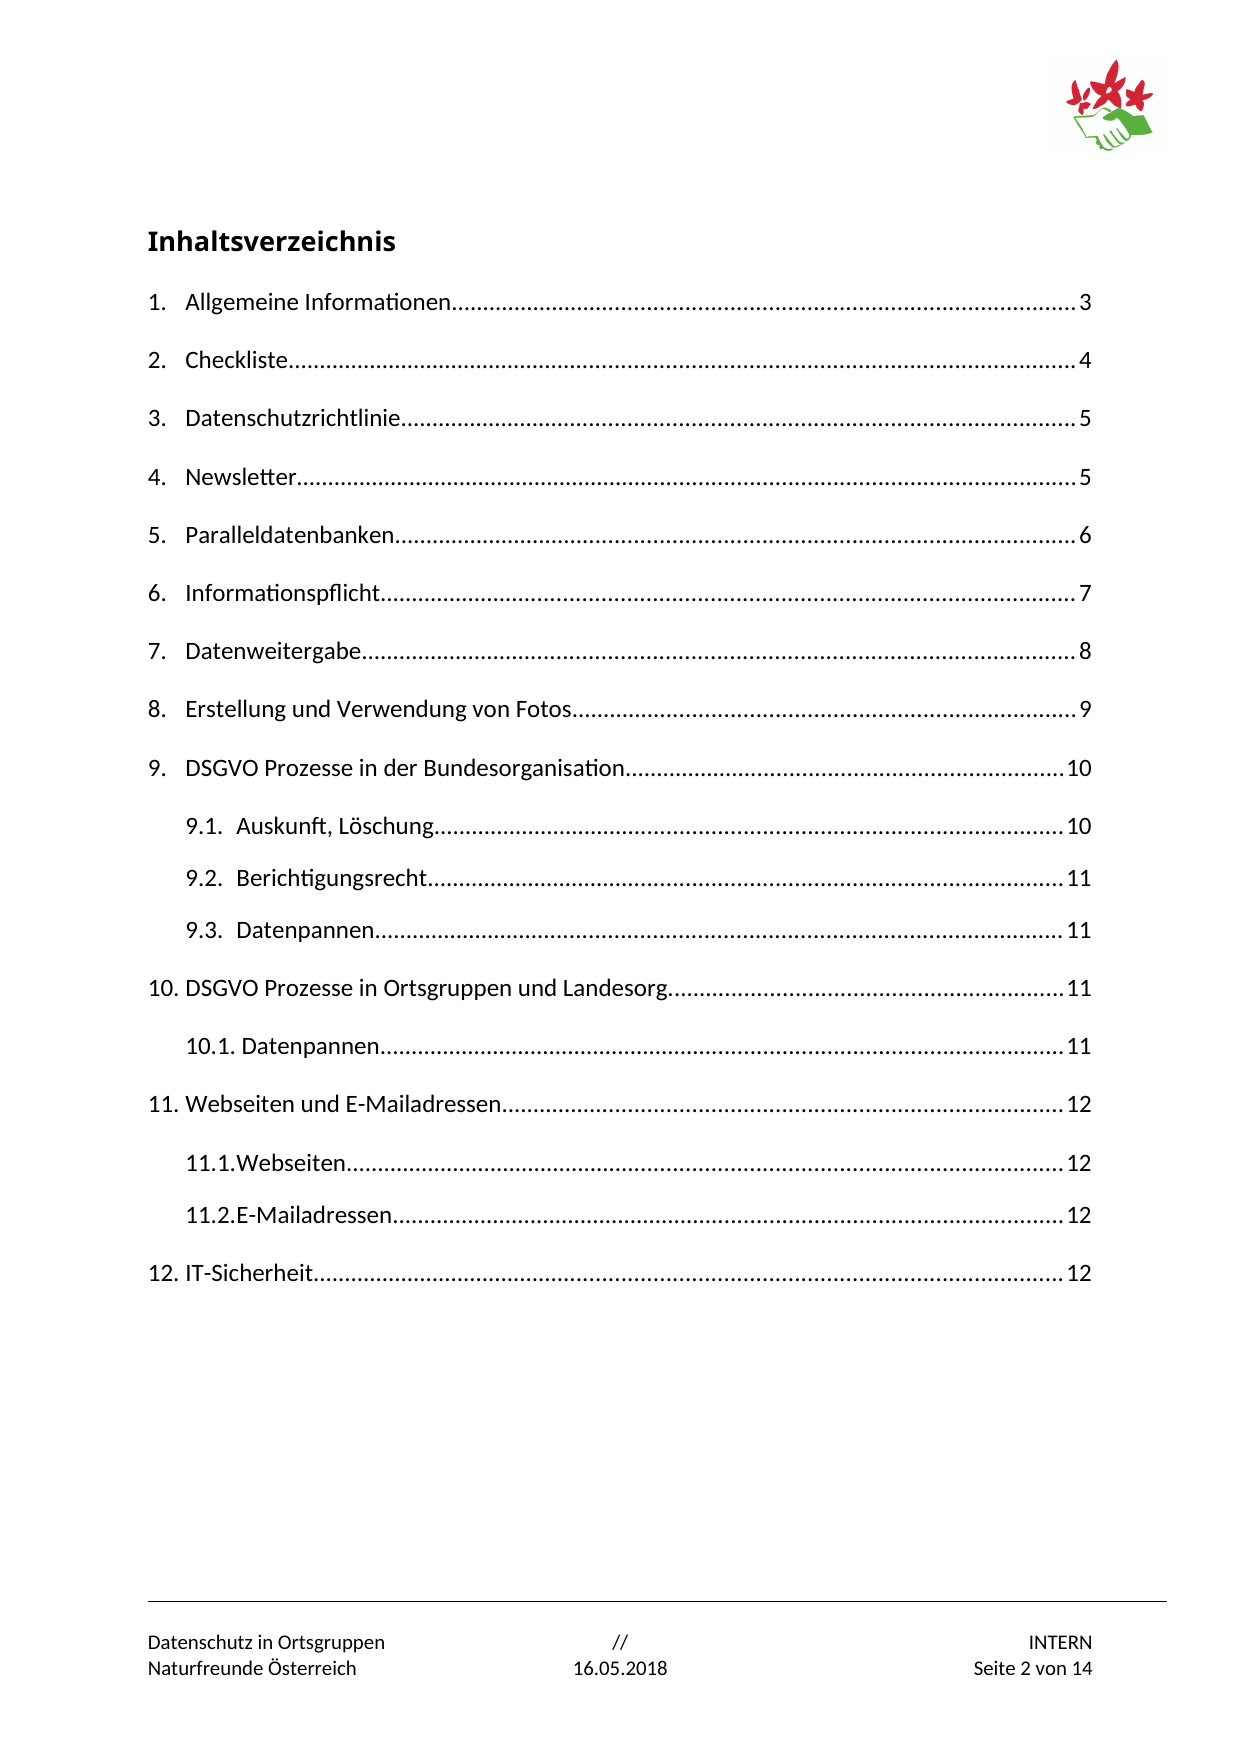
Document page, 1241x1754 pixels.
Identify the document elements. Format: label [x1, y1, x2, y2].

picture [1049, 59, 1167, 155]
